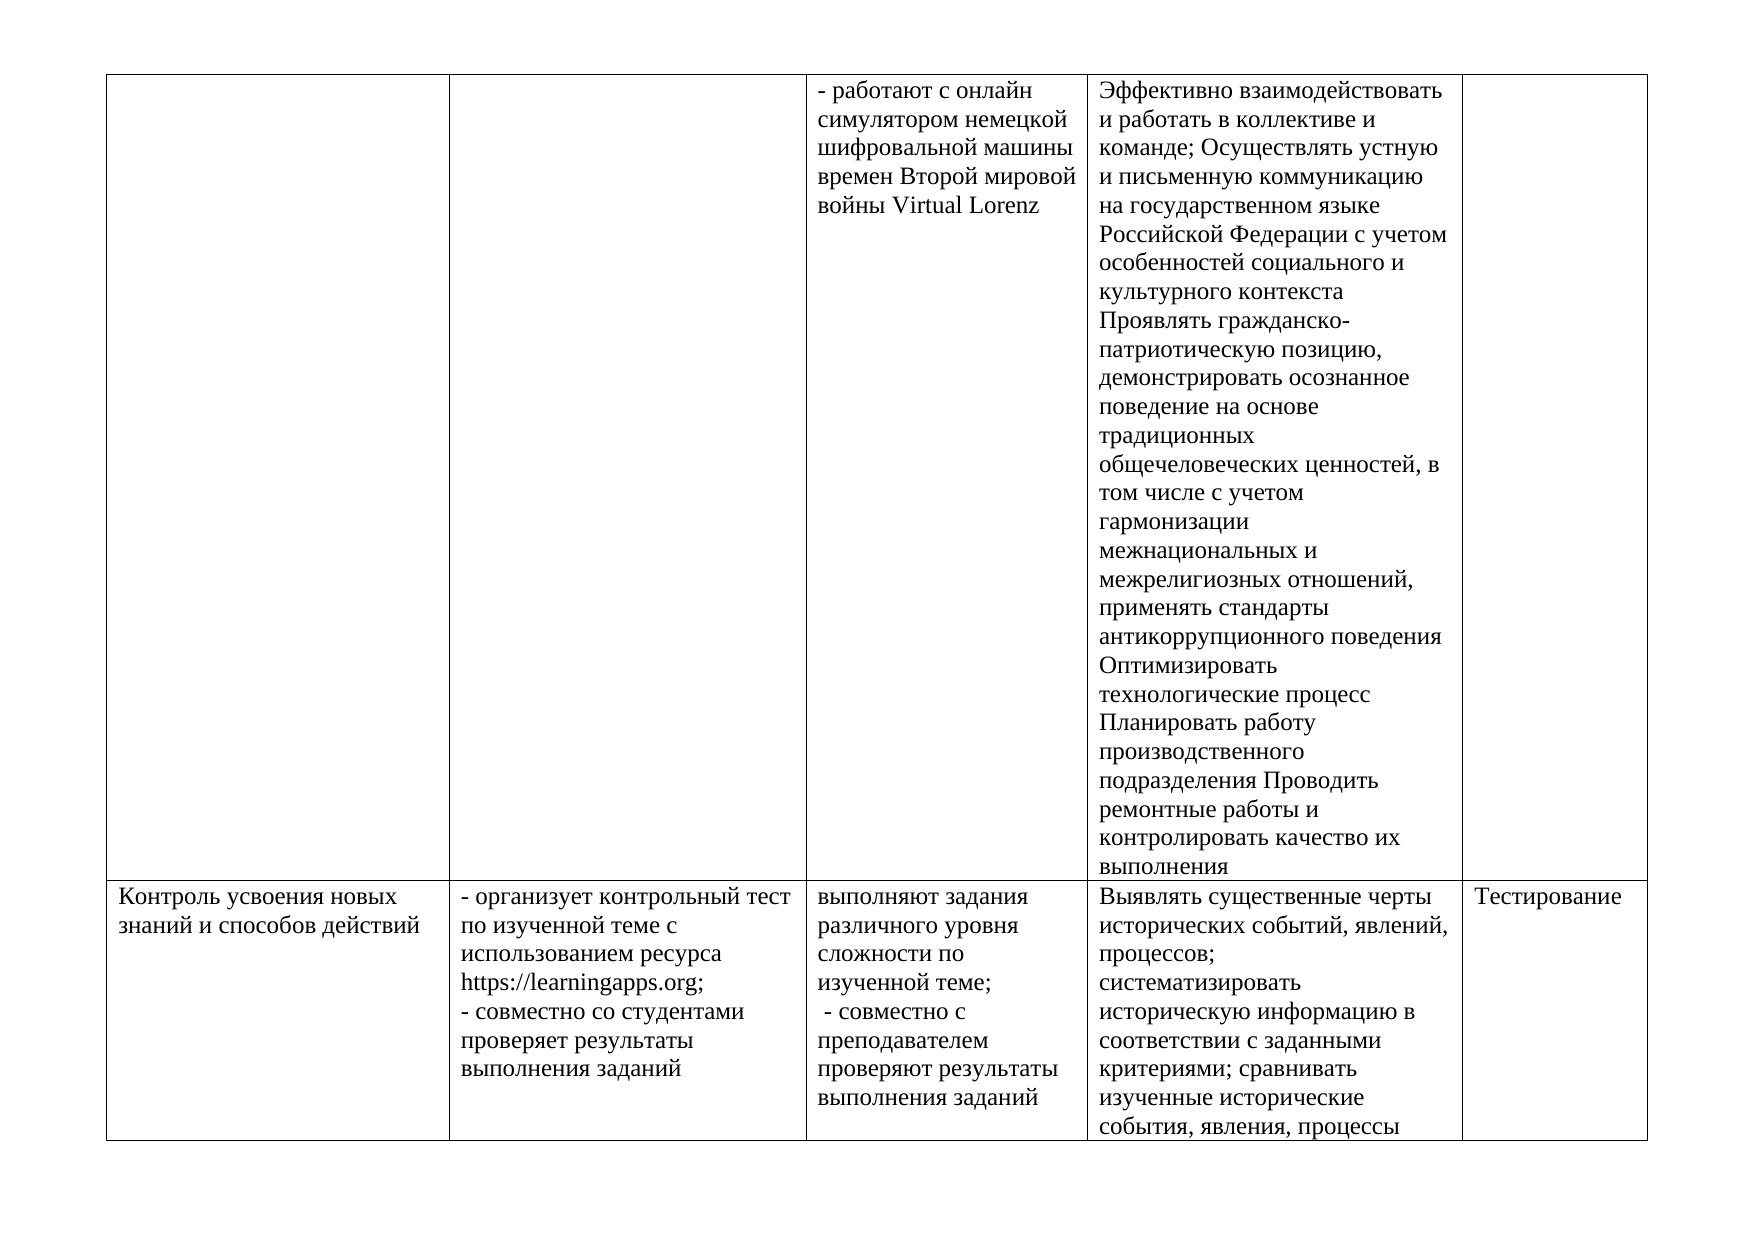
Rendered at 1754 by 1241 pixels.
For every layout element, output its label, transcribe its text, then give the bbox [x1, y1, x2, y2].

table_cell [807, 881, 1087, 1140]
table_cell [107, 881, 449, 1140]
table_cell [1088, 75, 1462, 880]
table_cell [107, 75, 449, 880]
table_cell Тестирование [1463, 881, 1647, 1140]
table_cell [1088, 881, 1462, 1140]
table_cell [807, 75, 1087, 880]
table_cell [450, 75, 806, 880]
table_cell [450, 881, 806, 1140]
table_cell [1463, 75, 1647, 880]
